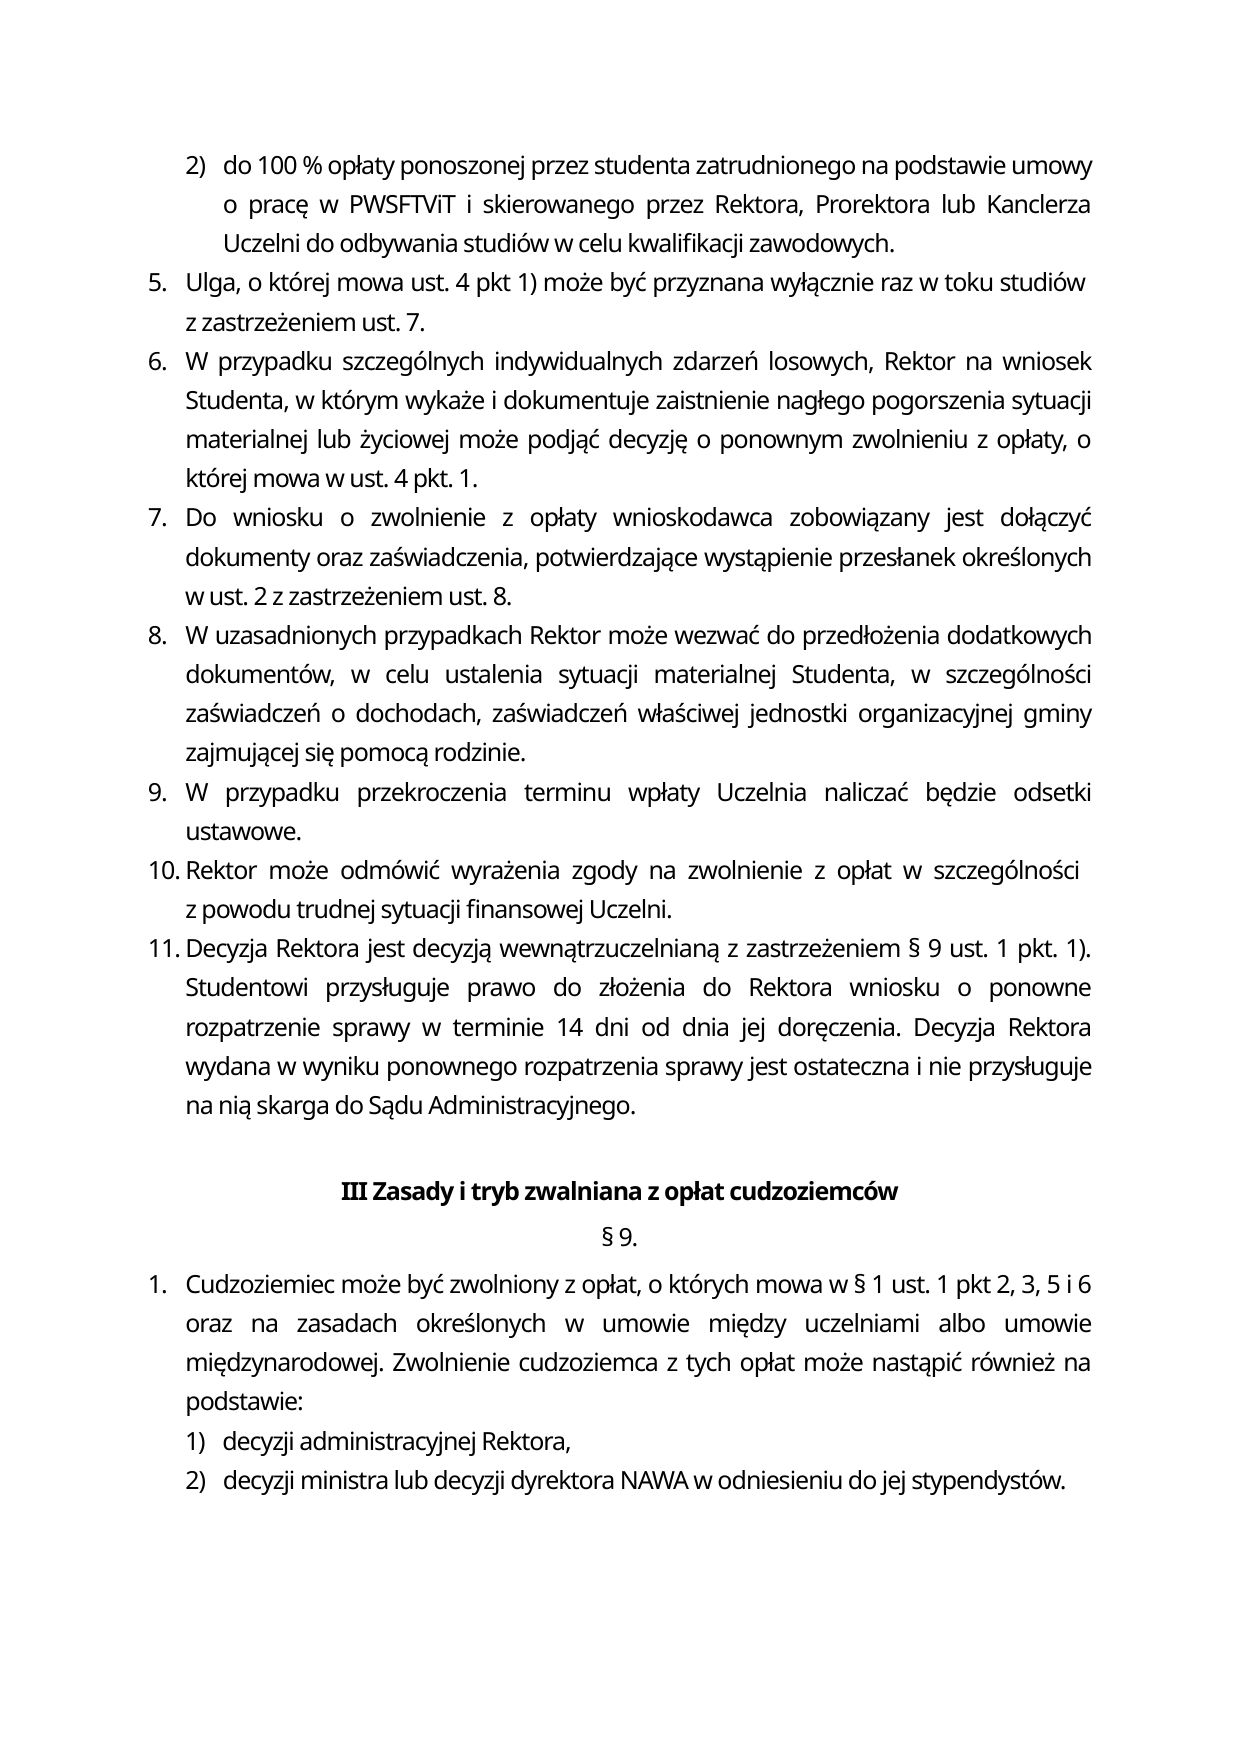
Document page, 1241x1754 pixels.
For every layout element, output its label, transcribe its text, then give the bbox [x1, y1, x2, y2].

list Rektor może odmówić wyrażenia zgody na zwolnienie z opłat w szczególności z powodu trudnej sytuacji finansowej Uczelni. [148, 853, 1093, 926]
text III Zasady i tryb zwalniana z opłat cudzoziemców [148, 1173, 1093, 1207]
list W przypadku szczególnych indywidualnych zdarzeń losowych, Rektor na wniosek Studenta, w którym wykaże i dokumentuje zaistnienie nagłego pogorszenia sytuacji materialnej lub życiowej może podjąć decyzję o ponownym zwolnieniu z opłaty, o której mowa w ust. 4 pkt. 1. [148, 343, 1093, 495]
list W przypadku przekroczenia terminu wpłaty Uczelnia naliczać będzie odsetki ustawowe. [148, 774, 1093, 847]
list Do wniosku o zwolnienie z opłaty wnioskodawca zobowiązany jest dołączyć dokumenty oraz zaświadczenia, potwierdzające wystąpienie przesłanek określonych w ust. 2 z zastrzeżeniem ust. 8. [148, 500, 1093, 612]
list W uzasadnionych przypadkach Rektor może wezwać do przedłożenia dodatkowych dokumentów, w celu ustalenia sytuacji materialnej Studenta, w szczególności zaświadczeń o dochodach, zaświadczeń właściwej jednostki organizacyjnej gminy zajmującej się pomocą rodzinie. [148, 618, 1093, 769]
text § 9. [148, 1220, 1093, 1254]
list Ulga, o której mowa ust. 4 pkt 1) może być przyznana wyłącznie raz w toku studiów z zastrzeżeniem ust. 7. [148, 265, 1093, 338]
list do 100 % opłaty ponoszonej przez studenta zatrudnionego na podstawie umowy o pracę w PWSFTViT i skierowanego przez Rektora, Prorektora lub Kanclerza Uczelni do odbywania studiów w celu kwalifikacji zawodowych. [185, 148, 1093, 260]
list decyzji administracyjnej Rektora, [185, 1423, 1093, 1457]
list Decyzja Rektora jest decyzją wewnątrzuczelnianą z zastrzeżeniem § 9 ust. 1 pkt. 1). Studentowi przysługuje prawo do złożenia do Rektora wniosku o ponowne rozpatrzenie sprawy w terminie 14 dni od dnia jej doręczenia. Decyzja Rektora wydana w wyniku ponownego rozpatrzenia sprawy jest ostateczna i nie przysługuje na nią skarga do Sądu Administracyjnego. [148, 931, 1093, 1122]
list decyzji ministra lub decyzji dyrektora NAWA w odniesieniu do jej stypendystów. [185, 1462, 1093, 1496]
list Cudzoziemiec może być zwolniony z opłat, o których mowa w § 1 ust. 1 pkt 2, 3, 5 i 6 oraz na zasadach określonych w umowie między uczelniami albo umowie międzynarodowej. Zwolnienie cudzoziemca z tych opłat może nastąpić również na podstawie: [148, 1266, 1093, 1418]
